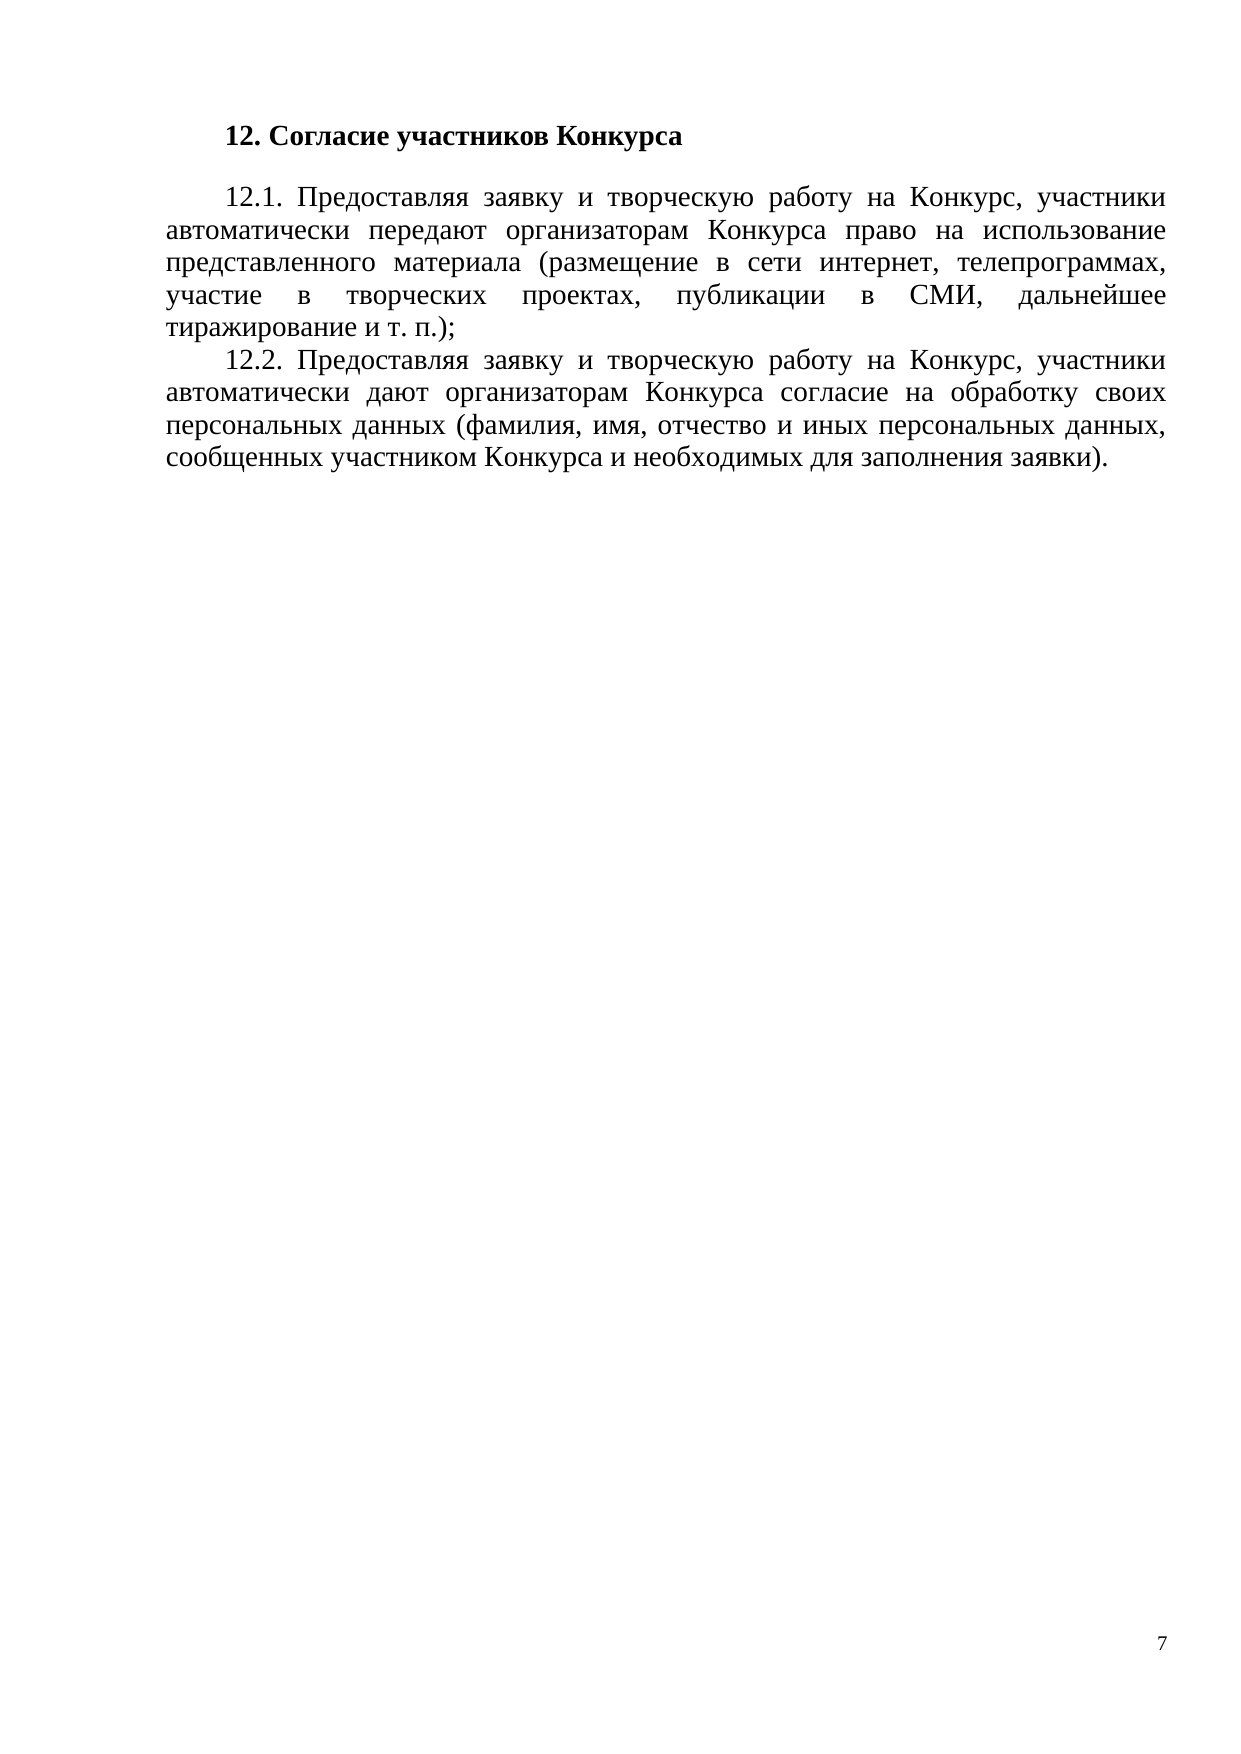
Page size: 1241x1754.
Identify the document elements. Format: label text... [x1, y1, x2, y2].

text 12. Согласие участников Конкурса [166, 118, 1167, 152]
text 12.2. Предоставляя заявку и творческую работу на Конкурс, участники автоматически дают организаторам Конкурса согласие на обработку своих персональных данных (фамилия, имя, отчество и иных персональных данных, сообщенных участником Конкурса и необходимых для заполнения заявки). [166, 343, 1167, 473]
text 12.1. Предоставляя заявку и творческую работу на Конкурс, участники автоматически передают организаторам Конкурса право на использование представленного материала (размещение в сети интернет, телепрограммах, участие в творческих проектах, публикации в СМИ, дальнейшее тиражирование и т. п.); [166, 181, 1167, 343]
